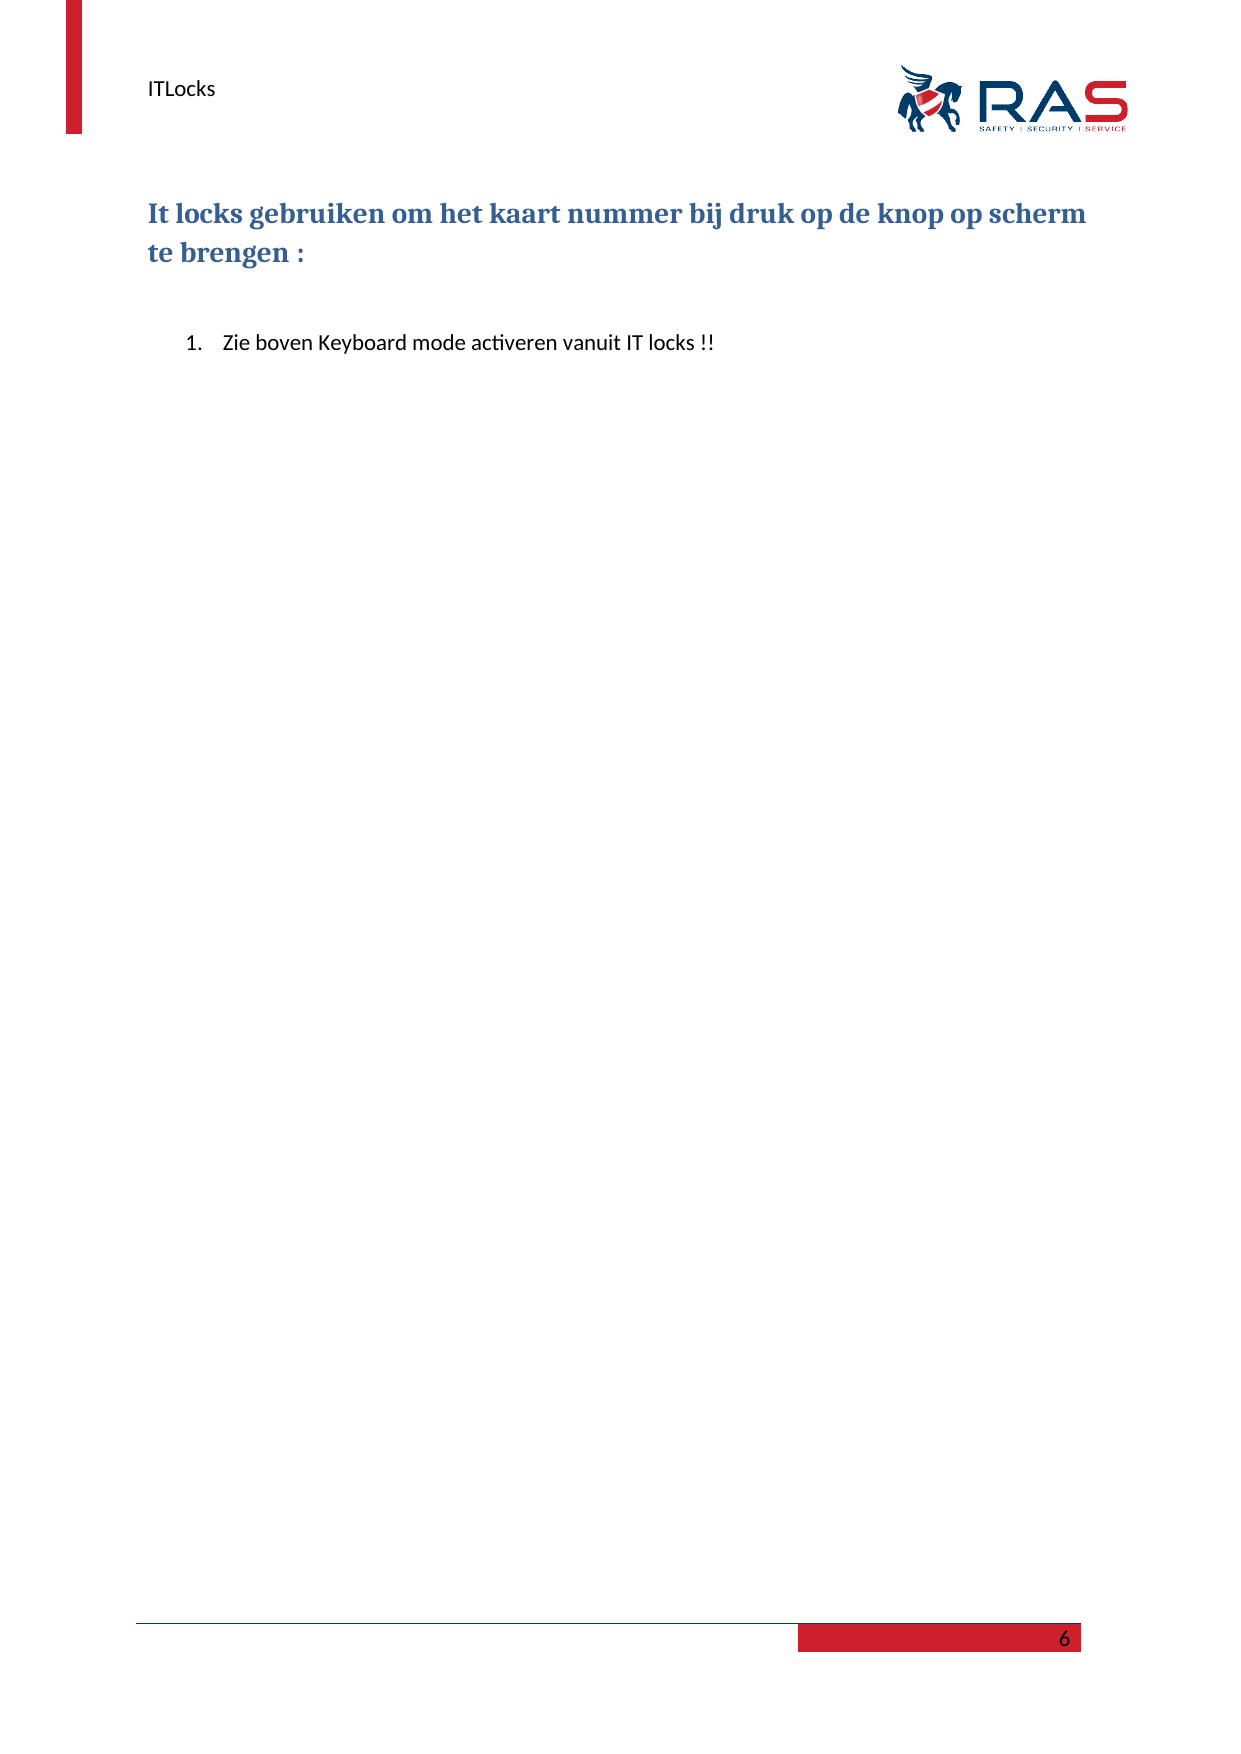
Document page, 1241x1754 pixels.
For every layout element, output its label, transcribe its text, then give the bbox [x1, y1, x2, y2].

list Zie boven Keyboard mode activeren vanuit IT locks !! [185, 328, 1093, 356]
picture [898, 65, 1128, 132]
subtitle It locks gebruiken om het kaart nummer bij druk op de knop op scherm te brengen : [148, 198, 1093, 270]
